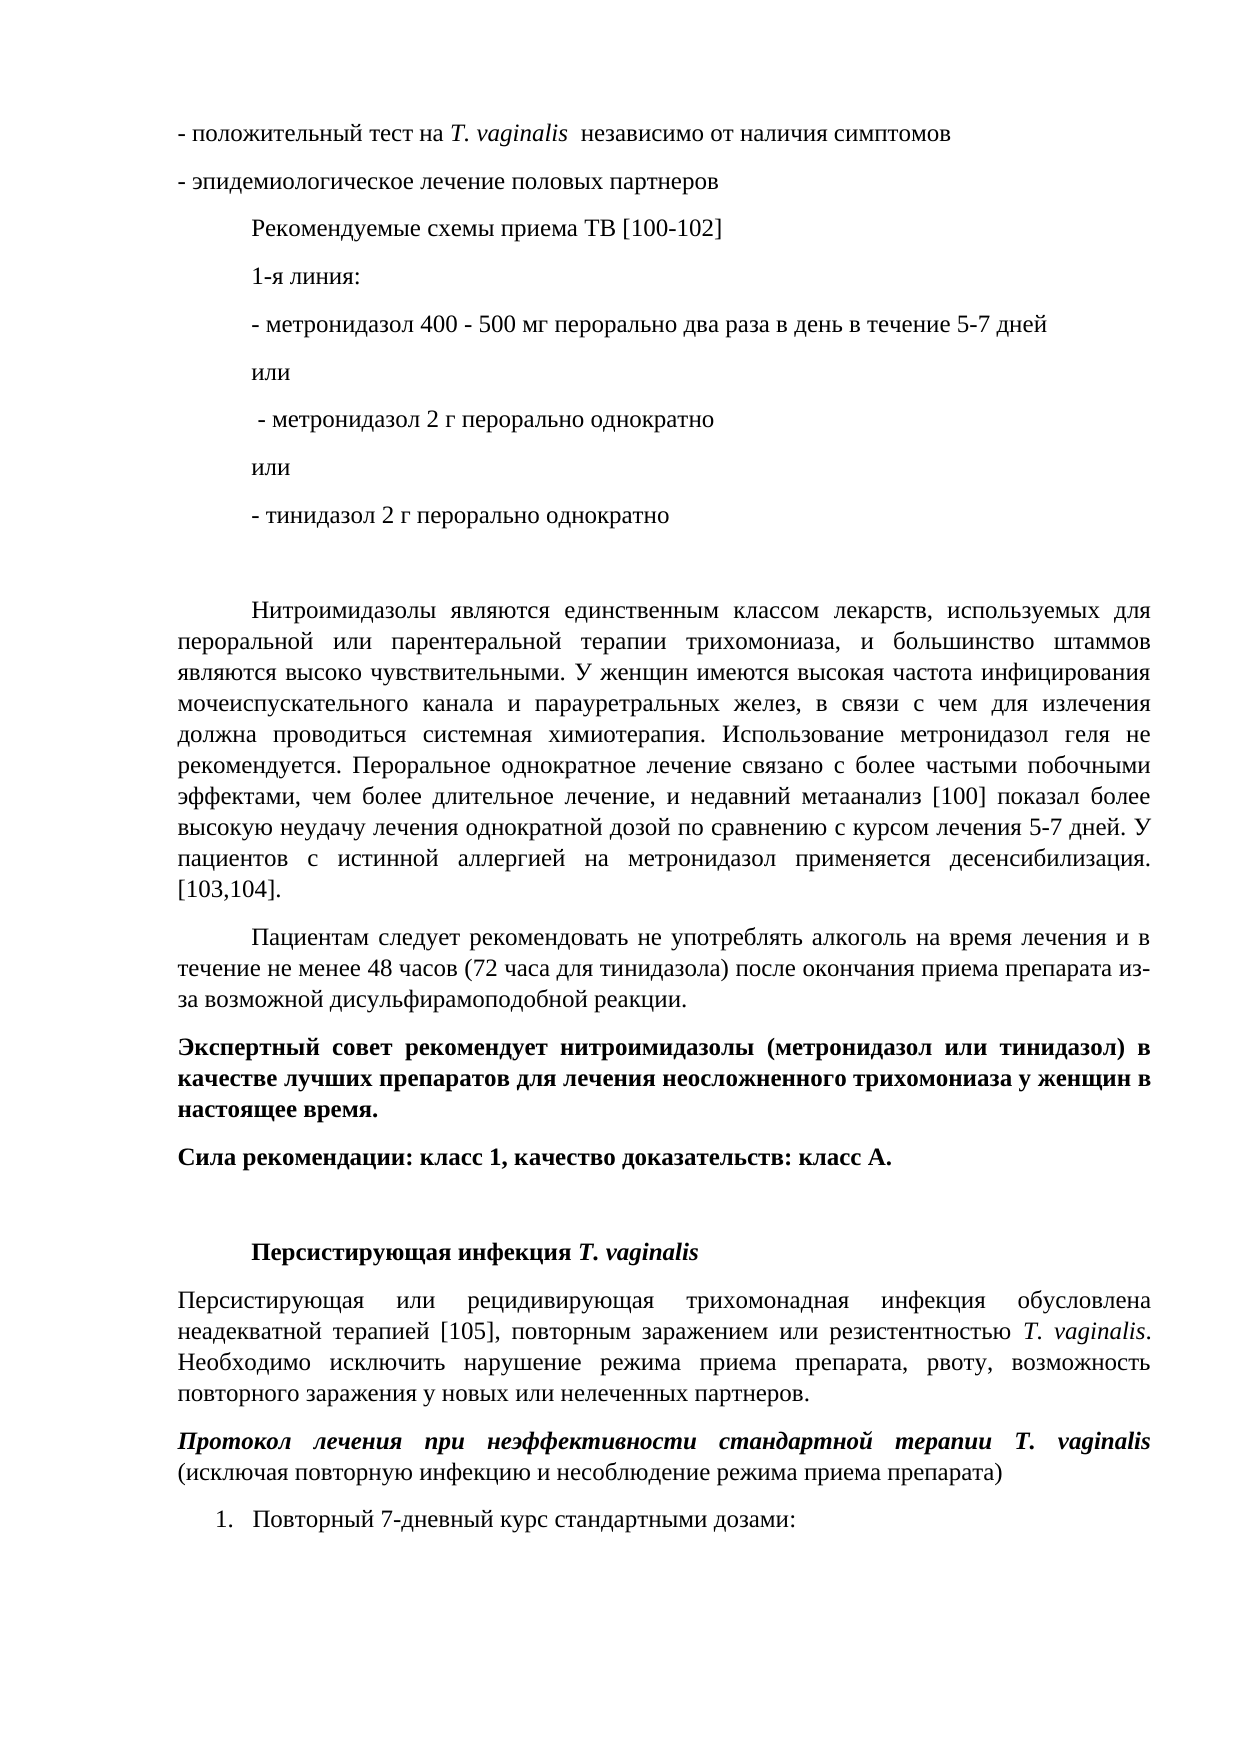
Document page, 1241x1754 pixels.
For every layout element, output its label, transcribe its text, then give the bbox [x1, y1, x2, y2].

text - метронидазол 2 г перорально однократно [177, 404, 1152, 433]
text или [177, 357, 1152, 385]
text Персистирующая или рецидивирующая трихомонадная инфекция обусловлена неадекватной терапией [105], повторным заражением или резистентностью T. vaginalis. Необходимо исключить нарушение режима приема препарата, рвоту, возможность повторного заражения у новых или нелеченных партнеров. [177, 1285, 1152, 1407]
text или [177, 452, 1152, 481]
text 1-я линия: [177, 261, 1152, 290]
text - метронидазол 400 - 500 мг перорально два раза в день в течение 5-7 дней [177, 309, 1152, 338]
list Повторный 7-дневный курс стандартными дозами: [215, 1504, 1152, 1533]
text Рекомендуемые схемы приема ТВ [100-102] [177, 213, 1152, 242]
text Протокол лечения при неэффективности стандартной терапии T. vaginalis (исключая повторную инфекцию и несоблюдение режима приема препарата) [177, 1426, 1152, 1486]
text Сила рекомендации: класс 1, качество доказательств: класс А. [177, 1142, 1152, 1171]
text Пациентам следует рекомендовать не употреблять алкоголь на время лечения и в течение не менее 48 часов (72 часа для тинидазола) после окончания приема препарата из-за возможной дисульфирамоподобной реакции. [177, 922, 1152, 1013]
text - положительный тест на T. vaginalis независимо от наличия симптомов [177, 118, 1152, 147]
text Экспертный совет рекомендует нитроимидазолы (метронидазол или тинидазол) в качестве лучших препаратов для лечения неосложненного трихомониаза у женщин в настоящее время. [177, 1032, 1152, 1123]
text - тинидазол 2 г перорально однократно [177, 500, 1152, 528]
text Персистирующая инфекция T. vaginalis [177, 1237, 1152, 1266]
text - эпидемиологическое лечение половых партнеров [177, 166, 1152, 194]
text Нитроимидазолы являются единственным классом лекарств, используемых для пероральной или парентеральной терапии трихомониаза, и большинство штаммов являются высоко чувствительными. У женщин имеются высокая частота инфицирования мочеиспускательного канала и парауретральных желез, в связи с чем для излечения должна проводиться системная химиотерапия. Использование метронидазол геля не рекомендуется. Пероральное однократное лечение связано с более частыми побочными эффектами, чем более длительное лечение, и недавний метаанализ [100] показал более высокую неудачу лечения однократной дозой по сравнению с курсом лечения 5-7 дней. У пациентов с истинной аллергией на метронидазол применяется десенсибилизация. [103,104]. [177, 595, 1152, 903]
